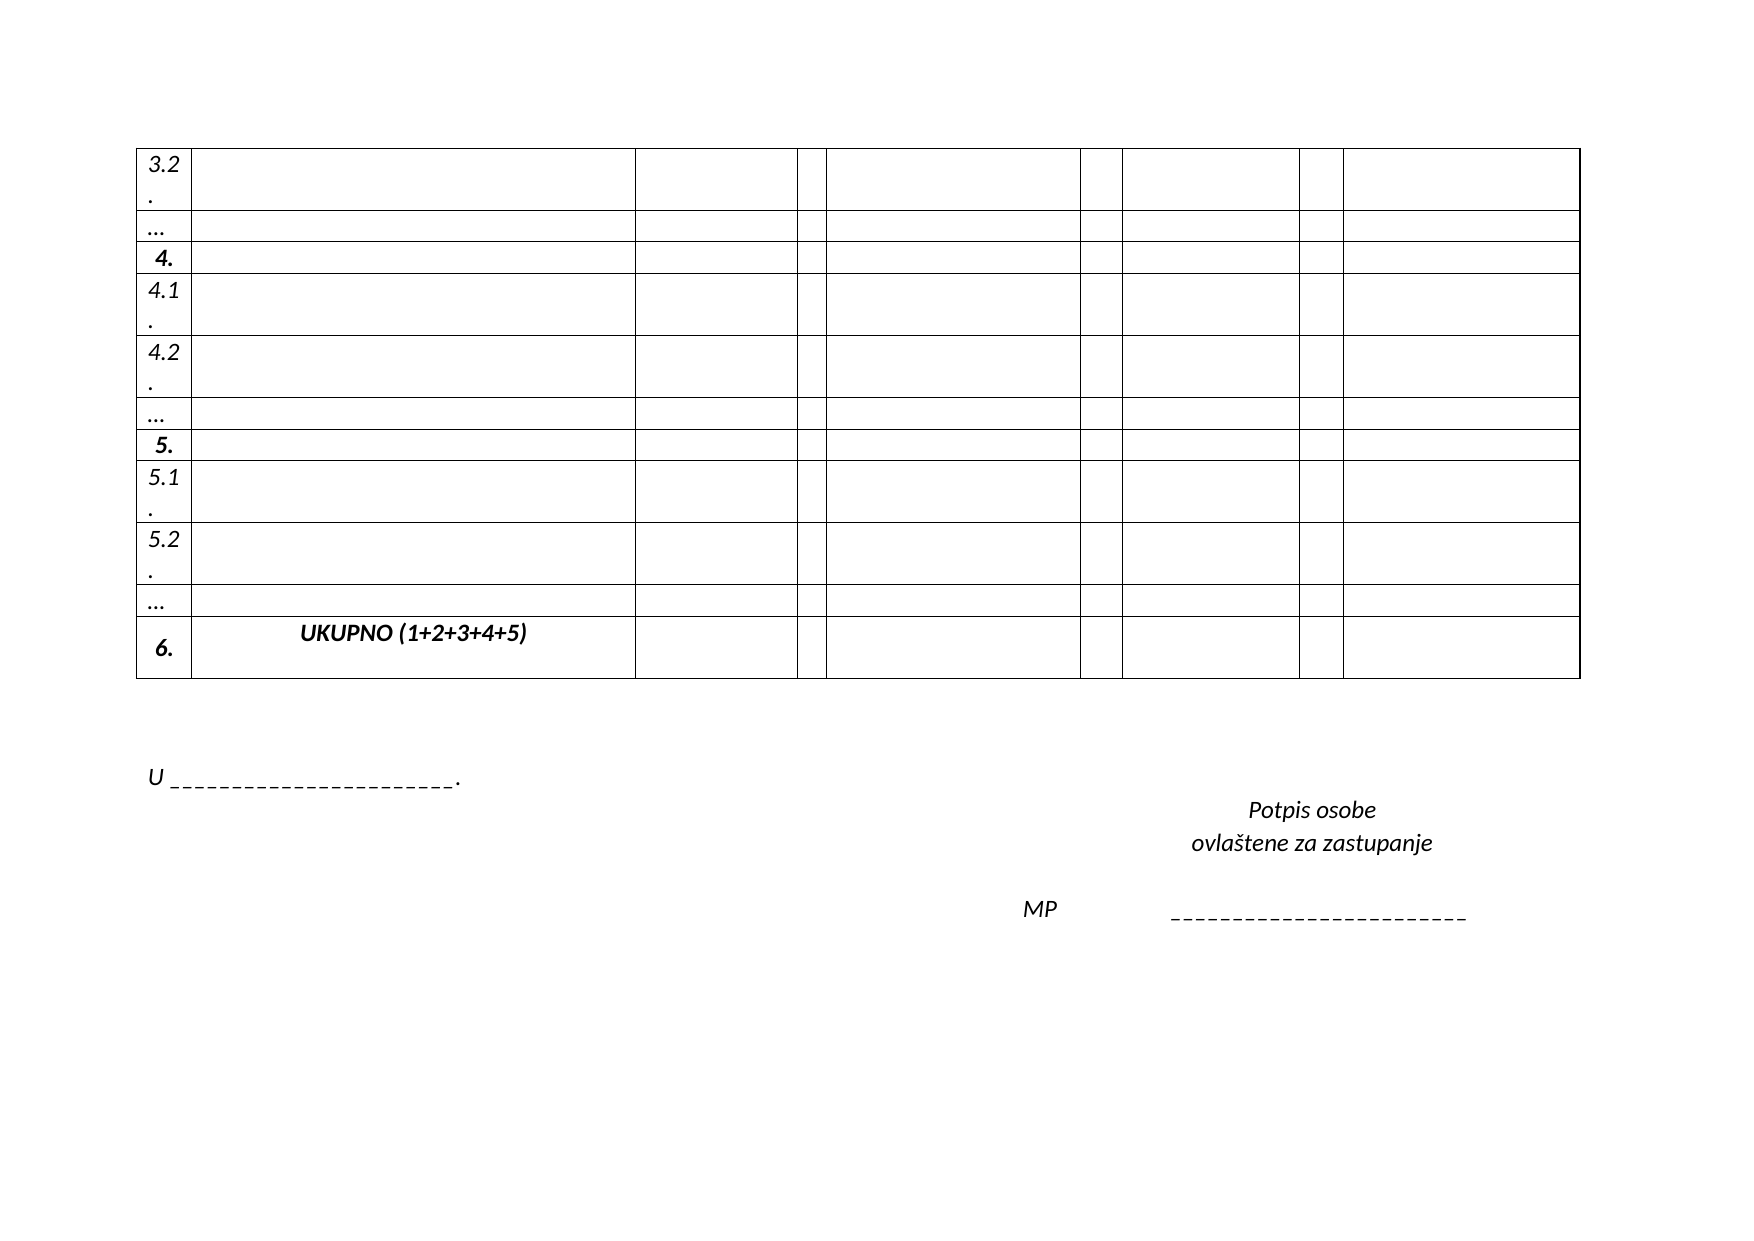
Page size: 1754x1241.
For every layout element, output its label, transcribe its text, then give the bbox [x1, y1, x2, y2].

table_cell [1123, 398, 1299, 428]
table_cell [1344, 585, 1579, 616]
table_cell [1081, 242, 1122, 273]
table_cell [1081, 523, 1122, 584]
table_cell [798, 585, 826, 616]
table_cell [1300, 398, 1343, 428]
table_cell [1300, 211, 1343, 241]
table_cell [1123, 336, 1299, 397]
table_cell [1344, 461, 1579, 522]
table_cell [1344, 523, 1579, 584]
table_cell [1081, 211, 1122, 241]
table_cell [1300, 523, 1343, 584]
table_cell 5. [137, 430, 191, 460]
table_cell … [137, 585, 191, 616]
table_cell [636, 211, 797, 241]
table_cell [1344, 149, 1579, 210]
table_cell [636, 617, 797, 678]
table_cell [192, 274, 635, 335]
table_cell [1344, 336, 1579, 397]
table_cell 5.2. [137, 523, 191, 584]
table_cell [827, 523, 1080, 584]
table_cell [827, 336, 1080, 397]
table_cell [636, 242, 797, 273]
table_cell [636, 149, 797, 210]
table_cell [192, 398, 635, 428]
table_cell [1123, 617, 1299, 678]
table_cell [1081, 430, 1122, 460]
table_cell [192, 430, 635, 460]
table_cell [798, 430, 826, 460]
table_cell … [137, 398, 191, 428]
table_cell [1344, 242, 1579, 273]
table_cell 4. [137, 242, 191, 273]
table_cell [1081, 585, 1122, 616]
table_cell [1300, 149, 1343, 210]
table_cell [636, 274, 797, 335]
table_cell [1300, 585, 1343, 616]
table_cell [636, 523, 797, 584]
table_cell [192, 336, 635, 397]
table_cell [1344, 398, 1579, 428]
table_cell [798, 523, 826, 584]
table_cell [1123, 461, 1299, 522]
table_cell [636, 585, 797, 616]
table_cell [798, 398, 826, 428]
table_cell [1344, 211, 1579, 241]
table_cell [1123, 242, 1299, 273]
table_cell [192, 523, 635, 584]
table_cell [1300, 617, 1343, 678]
table_cell [1344, 430, 1579, 460]
table_cell [1300, 336, 1343, 397]
table_cell [192, 149, 635, 210]
table_cell [1344, 274, 1579, 335]
table_cell [798, 617, 826, 678]
table_cell [1300, 274, 1343, 335]
table_cell UKUPNO (1+2+3+4+5) [192, 617, 635, 678]
table_cell [192, 211, 635, 241]
table_cell [1300, 461, 1343, 522]
table_cell [1081, 617, 1122, 678]
table_cell [192, 242, 635, 273]
table_cell [1300, 430, 1343, 460]
table_cell [798, 242, 826, 273]
table_cell [1300, 242, 1343, 273]
table_cell [1081, 274, 1122, 335]
table_cell [798, 461, 826, 522]
table_cell [827, 274, 1080, 335]
table_cell [827, 149, 1080, 210]
table_cell … [137, 211, 191, 241]
table_cell 4.1. [137, 274, 191, 335]
table_cell [827, 398, 1080, 428]
table_cell [1123, 149, 1299, 210]
text Potpis osobe [1180, 794, 1606, 825]
table_cell [798, 274, 826, 335]
table_cell [1081, 461, 1122, 522]
table_cell [827, 461, 1080, 522]
table_cell [827, 211, 1080, 241]
table_cell [1123, 211, 1299, 241]
table_cell 3.2. [137, 149, 191, 210]
table_cell [827, 430, 1080, 460]
text U _______________________. [148, 761, 1606, 792]
table_cell 4.2. [137, 336, 191, 397]
table_cell [192, 585, 635, 616]
table_cell [827, 242, 1080, 273]
table_cell [1081, 336, 1122, 397]
table_cell [1123, 523, 1299, 584]
table_cell [827, 585, 1080, 616]
text MP ________________________ [811, 893, 1606, 924]
table_cell [798, 149, 826, 210]
table_cell [1123, 585, 1299, 616]
table_cell [636, 430, 797, 460]
table_cell [1081, 149, 1122, 210]
table_cell [192, 461, 635, 522]
text ovlaštene za zastupanje [1180, 827, 1606, 858]
table_cell [636, 398, 797, 428]
table_cell [636, 336, 797, 397]
table_cell [1123, 274, 1299, 335]
table_cell 6. [137, 617, 191, 678]
table_cell [827, 617, 1080, 678]
table_cell [636, 461, 797, 522]
table_cell [798, 211, 826, 241]
table_cell [1344, 617, 1579, 678]
table_cell [1081, 398, 1122, 428]
table_cell 5.1. [137, 461, 191, 522]
table_cell [1123, 430, 1299, 460]
table_cell [798, 336, 826, 397]
